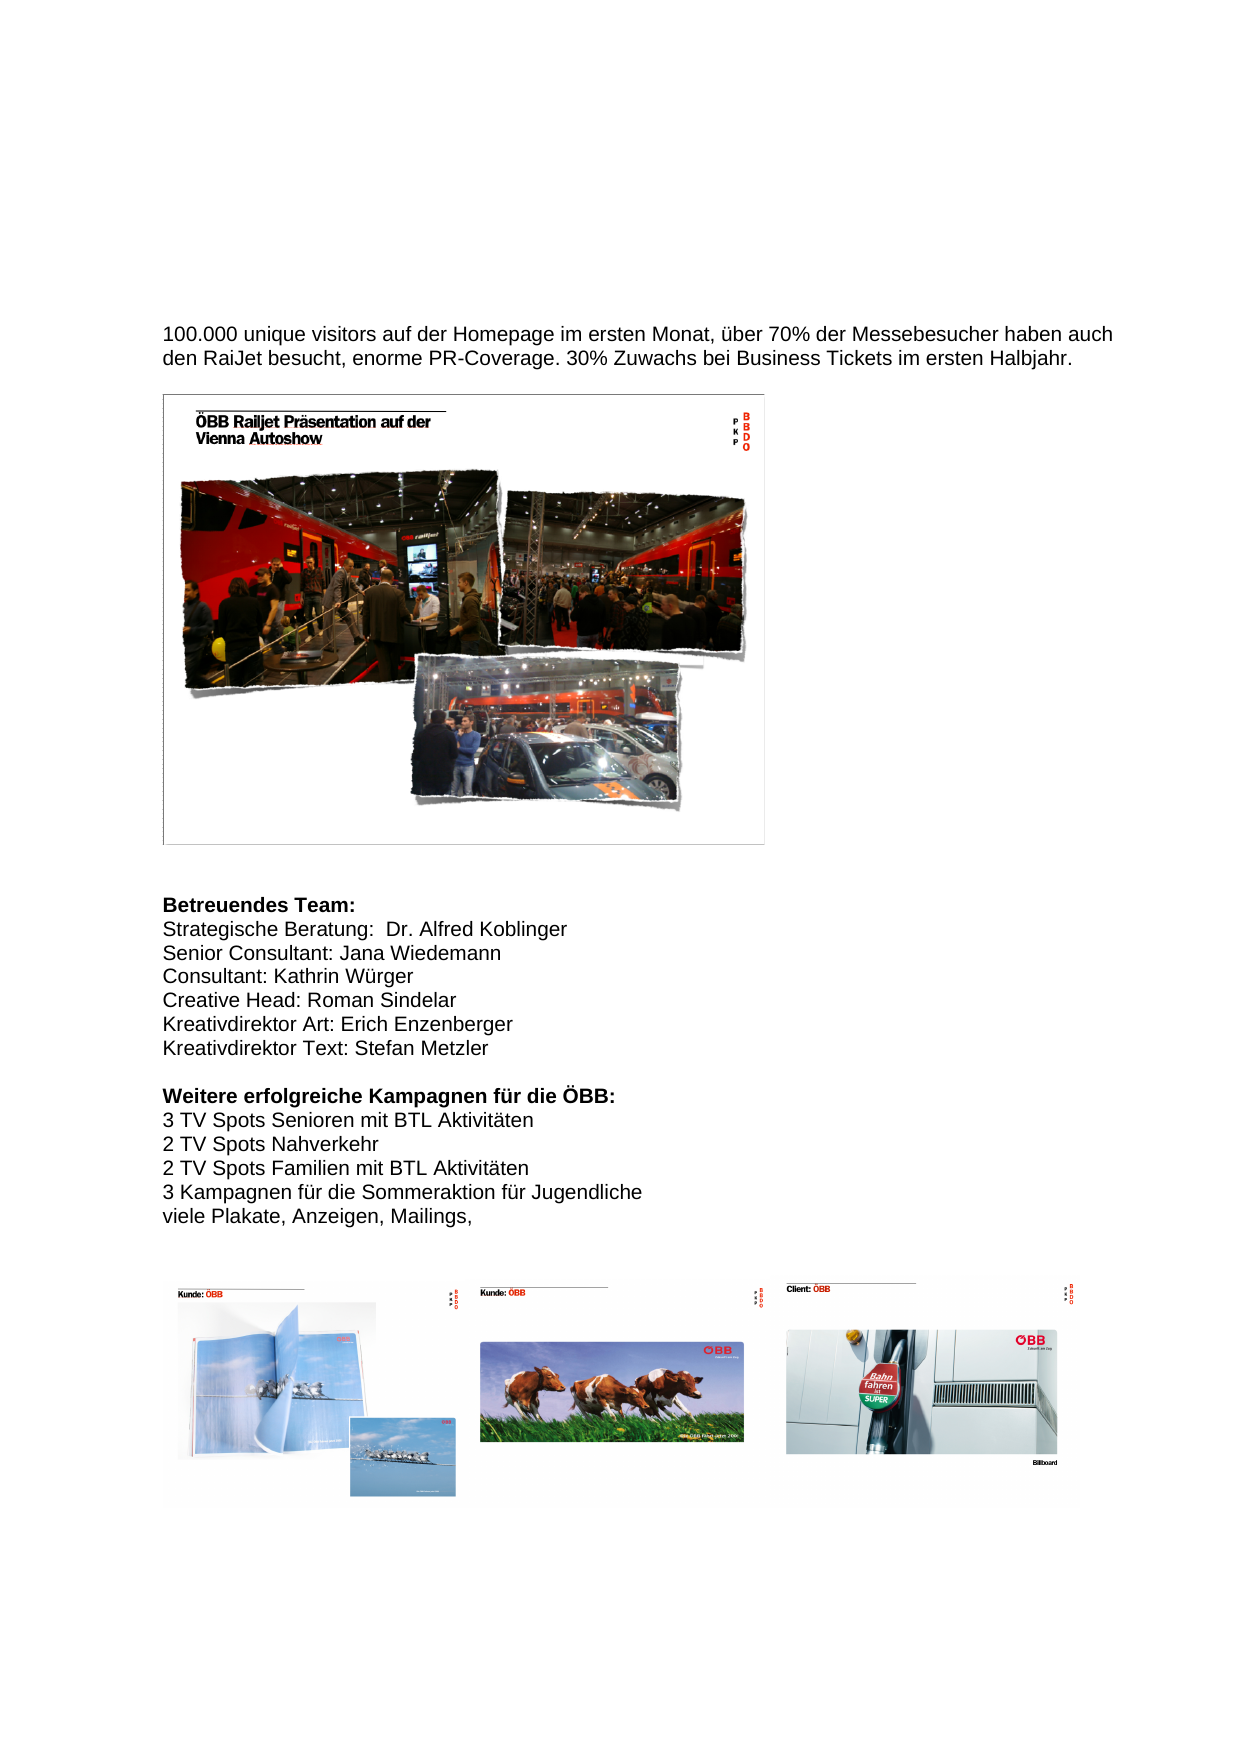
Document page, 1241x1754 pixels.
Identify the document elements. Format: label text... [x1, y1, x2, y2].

text Kreativdirektor Text: Stefan Metzler Weitere erfolgreiche Kampagnen für die ÖBB: 3 TV Spots Senioren mit BTL Aktivitäten 2 TV Spots Nahverkehr 2 TV Spots Familien mit BTL Aktivitäten 3 Kampagnen für die Sommeraktion für Jugendliche viele Plakate, Anzeigen, Mailings, [162, 1036, 1152, 1228]
picture [162, 394, 765, 845]
picture [162, 1275, 1080, 1508]
text Betreuendes Team: Strategische Beratung: Dr. Alfred Koblinger Senior Consultant: Jana Wiedemann Consultant: Kathrin Würger Creative Head: Roman Sindelar Kreativdirektor Art: Erich Enzenberger [162, 892, 1152, 1036]
text 100.000 unique visitors auf der Homepage im ersten Monat, über 70% der Messebesucher haben auch den RaiJet besucht, enorme PR-Coverage. 30% Zuwachs bei Business Tickets im ersten Halbjahr. [162, 322, 1152, 370]
